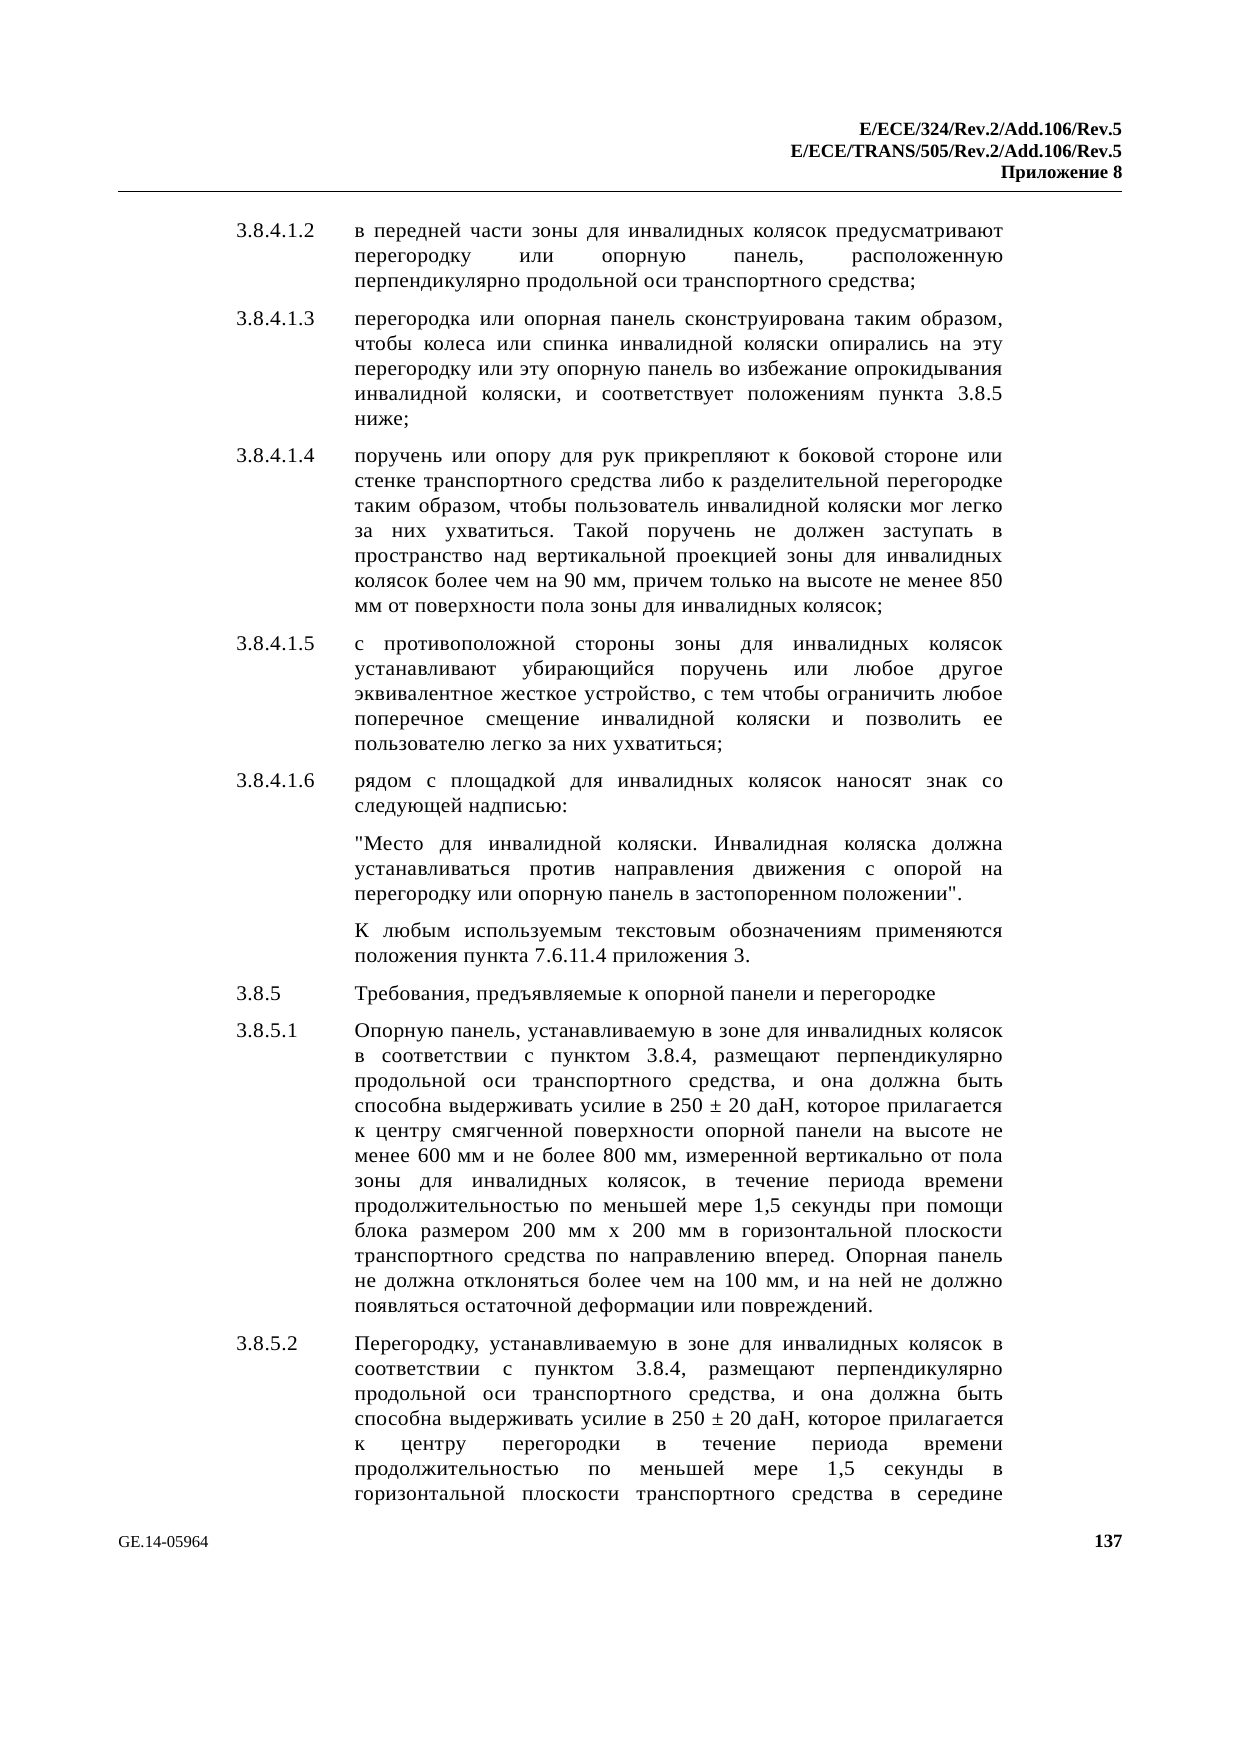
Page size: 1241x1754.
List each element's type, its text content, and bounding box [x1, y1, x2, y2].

text 3.8.4.1.2 в передней части зоны для инвалидных колясок предусматривают перегородку или опорную панель, расположенную перпендикулярно продольной оси транспортного средства; [236, 217, 1004, 292]
text 3.8.5.1 Опорную панель, устанавливаемую в зоне для инвалидных колясок в соответствии с пунктом 3.8.4, размещают перпендикулярно продольной оси транспортного средства, и она должна быть способна выдерживать усилие в 250 ± 20 даН, которое прилагается к центру смягченной поверхности опорной панели на высоте не менее 600 мм и не более 800 мм, измеренной вертикально от пола зоны для инвалидных колясок, в течение периода времени продолжительностью по меньшей мере 1,5 секунды при помощи блока размером 200 мм x 200 мм в горизонтальной плоскости транспортного средства по направлению вперед. Опорная панель не должна отклоняться более чем на 100 мм, и на ней не должно появляться остаточной деформации или повреждений. [236, 1017, 1004, 1317]
text 3.8.4.1.4 поручень или опору для рук прикрепляют к боковой стороне или стенке транспортного средства либо к разделительной перегородке таким образом, чтобы пользователь инвалидной коляски мог легко за них ухватиться. Такой поручень не должен заступать в пространство над вертикальной проекцией зоны для инвалидных колясок более чем на 90 мм, причем только на высоте не менее 850 мм от поверхности пола зоны для инвалидных колясок; [236, 442, 1004, 617]
text К любым используемым текстовым обозначениям применяются положения пункта 7.6.11.4 приложения 3. [236, 917, 1004, 967]
text 3.8.4.1.3 перегородка или опорная панель сконструирована таким образом, чтобы колеса или спинка инвалидной коляски опирались на эту перегородку или эту опорную панель во избежание опрокидывания инвалидной коляски, и соответствует положениям пункта 3.8.5 ниже; [236, 305, 1004, 430]
text 3.8.5 Требования, предъявляемые к опорной панели и перегородке [236, 980, 1004, 1005]
text "Место для инвалидной коляски. Инвалидная коляска должна устанавливаться против направления движения с опорой на перегородку или опорную панель в застопоренном положении". [236, 830, 1004, 905]
text 3.8.4.1.5 с противоположной стороны зоны для инвалидных колясок устанавливают убирающийся поручень или любое другое эквивалентное жесткое устройство, с тем чтобы ограничить любое поперечное смещение инвалидной коляски и позволить ее пользователю легко за них ухватиться; [236, 630, 1004, 755]
text 3.8.4.1.6 рядом с площадкой для инвалидных колясок наносят знак со следующей надписью: [236, 767, 1004, 817]
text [236, 1330, 1004, 1505]
